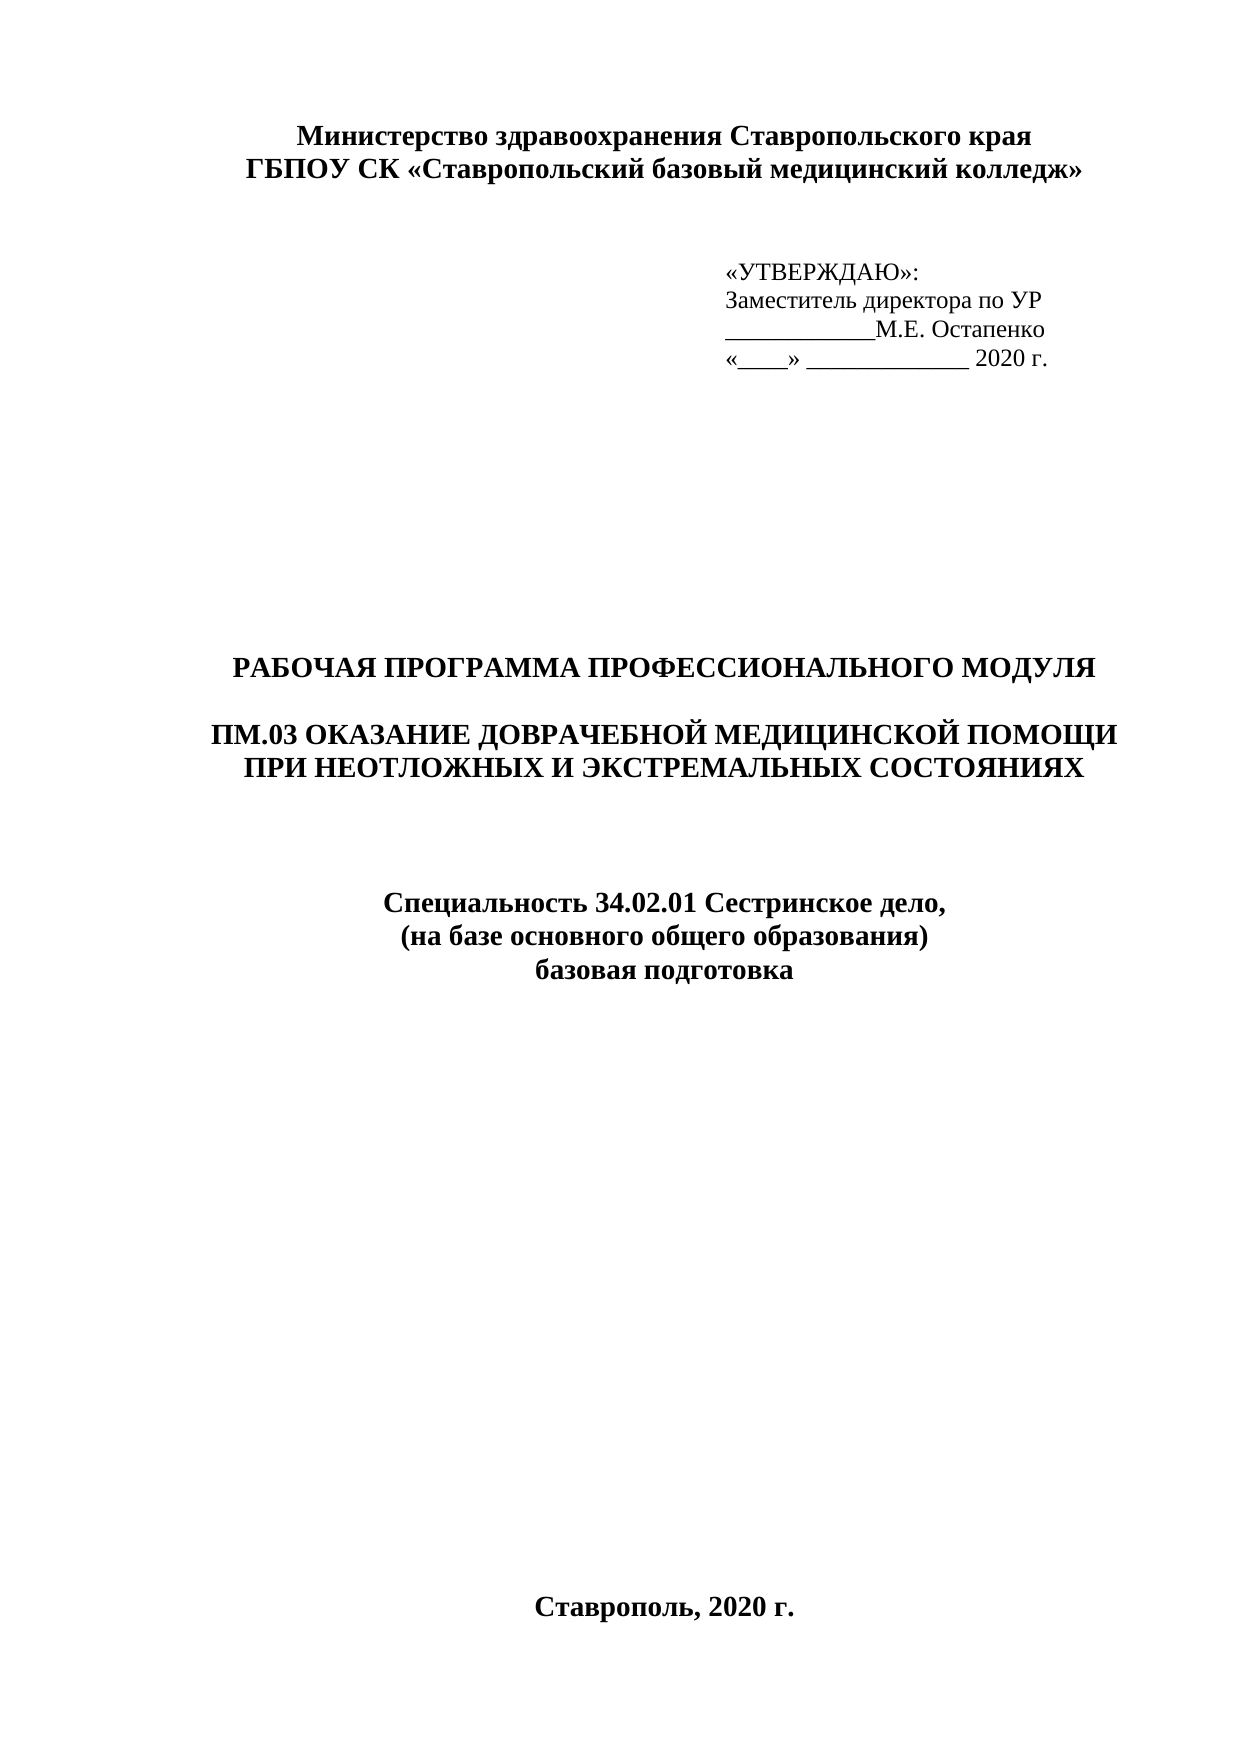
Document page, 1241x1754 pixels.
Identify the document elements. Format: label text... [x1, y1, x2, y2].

text базовая подготовка [177, 952, 1152, 985]
text Министерство здравоохранения Ставропольского края [177, 118, 1152, 152]
text при неотложных и экстремальных состояниях [177, 751, 1152, 784]
text Ставрополь, 2020 г. [177, 1589, 1152, 1623]
text (на базе основного общего образования) [177, 918, 1152, 952]
text ГБПОУ СК «Ставропольский базовый медицинский колледж» [177, 152, 1152, 185]
text Специальность 34.02.01 Сестринское дело, [177, 885, 1152, 918]
text пм.03 оказание доврачебной медицинской помощи [177, 717, 1152, 751]
text РАБОЧАЯ ПРОГРАММА ПРОФЕССИОНАЛЬНОГО МОДУЛЯ [177, 650, 1152, 683]
